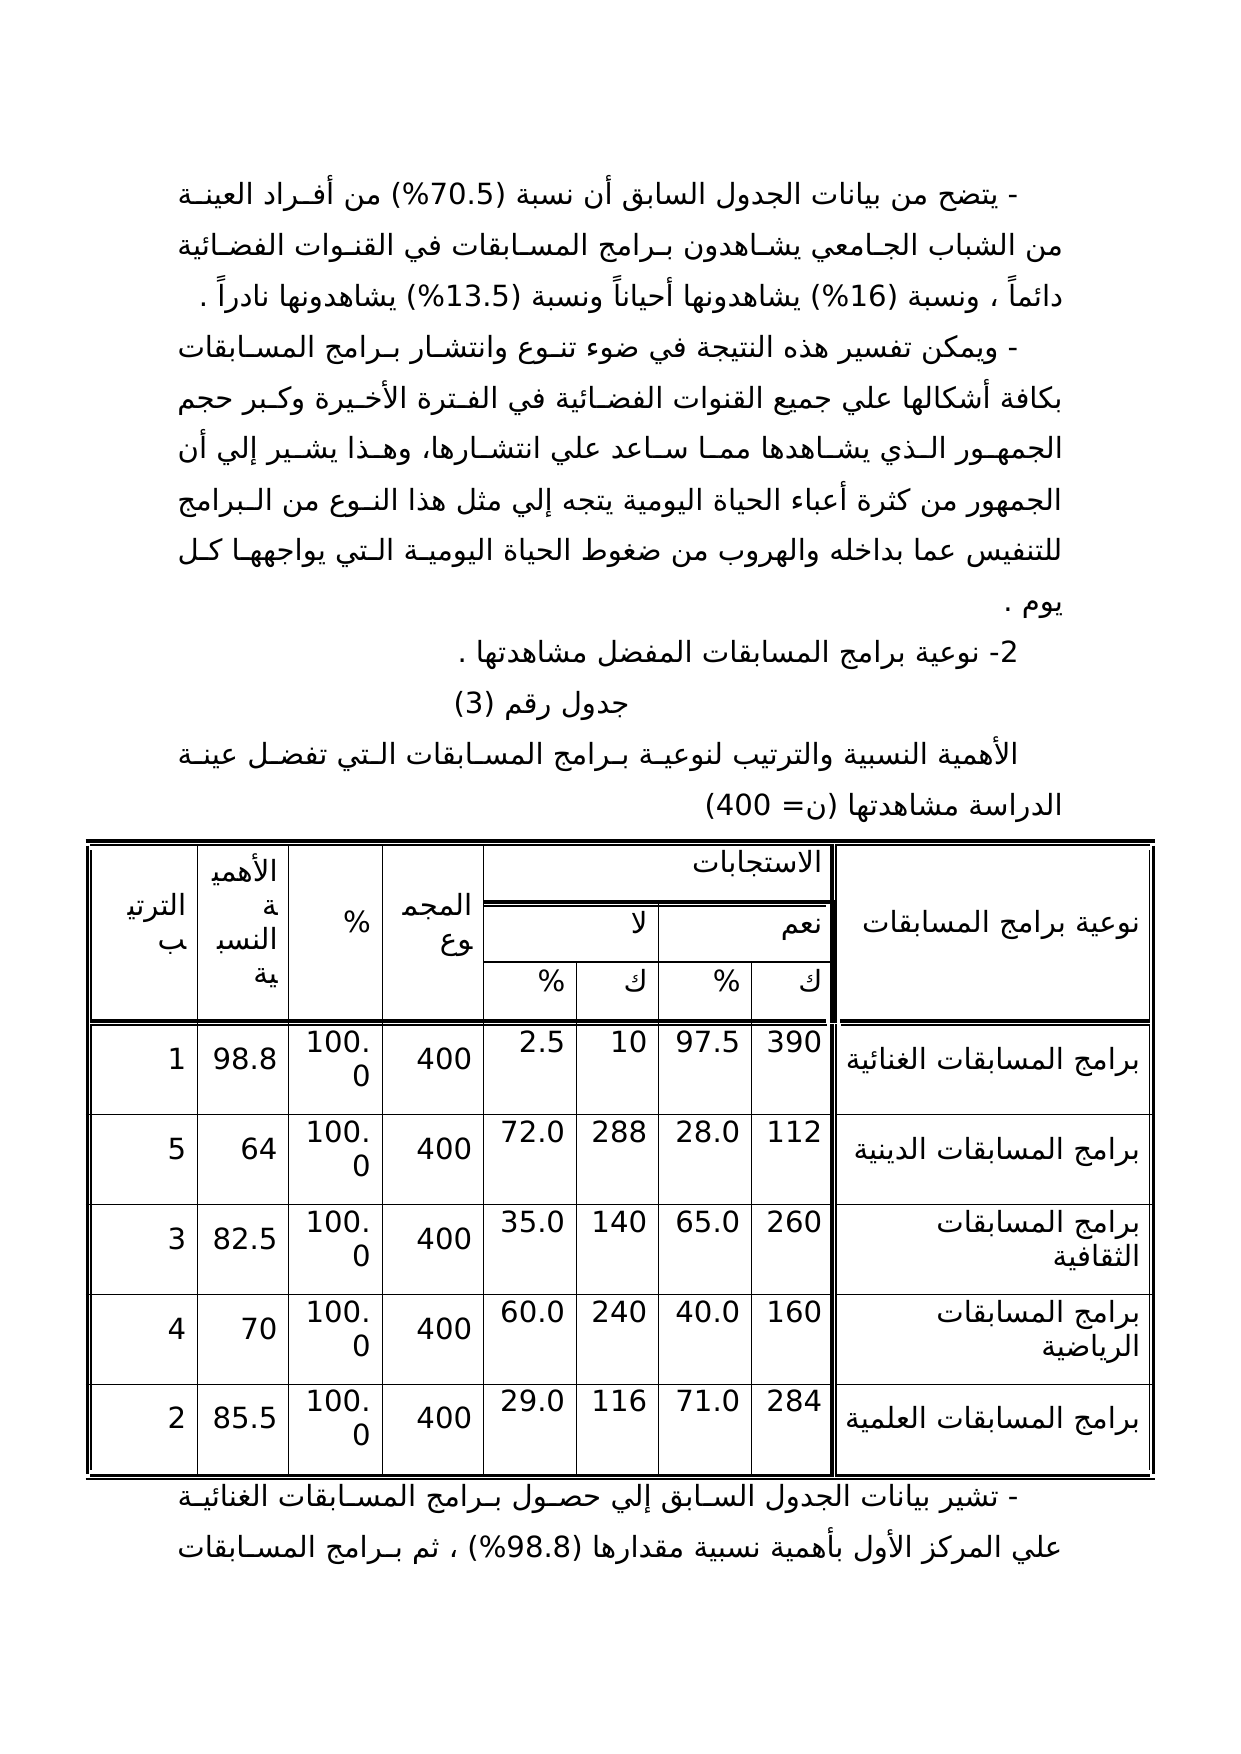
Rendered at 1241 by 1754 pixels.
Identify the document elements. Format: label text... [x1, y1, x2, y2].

table_header الأهمية النسبية [198, 846, 288, 1019]
table_cell 100.0 [289, 1205, 382, 1294]
table_cell برامج المسابقات الثقافية [837, 1205, 1149, 1294]
table_cell 400 [383, 1295, 483, 1384]
table_cell 10 [577, 1026, 658, 1114]
table_cell 116 [577, 1385, 658, 1473]
table_cell 1 [92, 1026, 197, 1114]
table_cell 100.0 [289, 1385, 382, 1473]
table_cell 70 [198, 1295, 288, 1384]
table_cell 400 [383, 1385, 483, 1473]
table_cell 97.5 [659, 1026, 751, 1114]
text - يتضح من بيانات الجدول السابق أن نسبة (70.5%) من أفراد العينة من الشباب الجامعي يشاهدون برامج المسابقات في القنوات الفضائية دائماً ، ونسبة (16%) يشاهدونها أحياناً ونسبة (13.5%) يشاهدونها نادراً . [177, 177, 1063, 313]
table_cell 64 [198, 1115, 288, 1204]
table_cell 400 [383, 1026, 483, 1114]
table_cell ك [752, 963, 830, 1019]
table_header المجموع [383, 846, 483, 1019]
table_cell برامج المسابقات الرياضية [837, 1295, 1149, 1384]
table_header الاستجابات [484, 846, 830, 900]
table_cell 40.0 [659, 1295, 751, 1384]
table_cell % [484, 963, 576, 1019]
table_cell 260 [752, 1205, 830, 1294]
table_cell 29.0 [484, 1385, 576, 1473]
table_cell 3 [92, 1205, 197, 1294]
table_cell برامج المسابقات الدينية [837, 1115, 1149, 1204]
table_cell 288 [577, 1115, 658, 1204]
table_cell 400 [383, 1205, 483, 1294]
table_cell 100.0 [289, 1026, 382, 1114]
table_cell 160 [752, 1295, 830, 1384]
table_cell 112 [752, 1115, 830, 1204]
table_header % [289, 846, 382, 1019]
table_cell 65.0 [659, 1205, 751, 1294]
table_cell برامج المسابقات الغنائية [834, 1019, 1152, 1114]
text - ويمكن تفسير هذه النتيجة في ضوء تنوع وانتشار برامج المسابقات بكافة أشكالها علي جميع القنوات الفضائية في الفترة الأخيرة وكبر حجم الجمهور الذي يشاهدها مما ساعد علي انتشارها، وهذا يشير إلي أن الجمهور من كثرة أعباء الحياة اليومية يتجه إلي مثل هذا النوع من البرامج للتنفيس عما بداخله والهروب من ضغوط الحياة اليومية التي يواجهها كل يوم . [177, 330, 1063, 619]
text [177, 1480, 1063, 1565]
table_cell 82.5 [198, 1205, 288, 1294]
table_cell 71.0 [659, 1385, 751, 1473]
table_cell 85.5 [198, 1385, 288, 1473]
table_cell 60.0 [484, 1295, 576, 1384]
table_cell 28.0 [659, 1115, 751, 1204]
table_cell 390 [752, 1019, 833, 1114]
table_cell برامج المسابقات العلمية [837, 1385, 1152, 1473]
table_cell 72.0 [484, 1115, 576, 1204]
table_cell % [659, 963, 751, 1019]
text جدول رقم (3) [177, 687, 1063, 721]
table_cell 100.0 [289, 1295, 382, 1384]
table_cell ك [577, 963, 658, 1019]
text 2- نوعية برامج المسابقات المفضل مشاهدتها . [177, 636, 1063, 669]
table_cell 4 [92, 1295, 197, 1384]
table_cell 100.0 [289, 1115, 382, 1204]
table_cell نعم [659, 904, 830, 961]
table_cell 2.5 [484, 1026, 576, 1114]
table_cell 35.0 [484, 1205, 576, 1294]
text الأهمية النسبية والترتيب لنوعية برامج المسابقات التي تفضل عينة الدراسة مشاهدتها (ن= 400) [177, 737, 1063, 822]
table_cell 284 [752, 1385, 830, 1473]
table_cell 98.8 [198, 1026, 288, 1114]
table_cell 400 [383, 1115, 483, 1204]
table_header نوعية برامج المسابقات [834, 843, 1152, 1019]
table_cell لا [484, 907, 658, 961]
table_header الترتيب [89, 843, 197, 1019]
table_cell 240 [577, 1295, 658, 1384]
table_cell 2 [89, 1385, 197, 1473]
table_cell 140 [577, 1205, 658, 1294]
table_cell 5 [92, 1115, 197, 1204]
